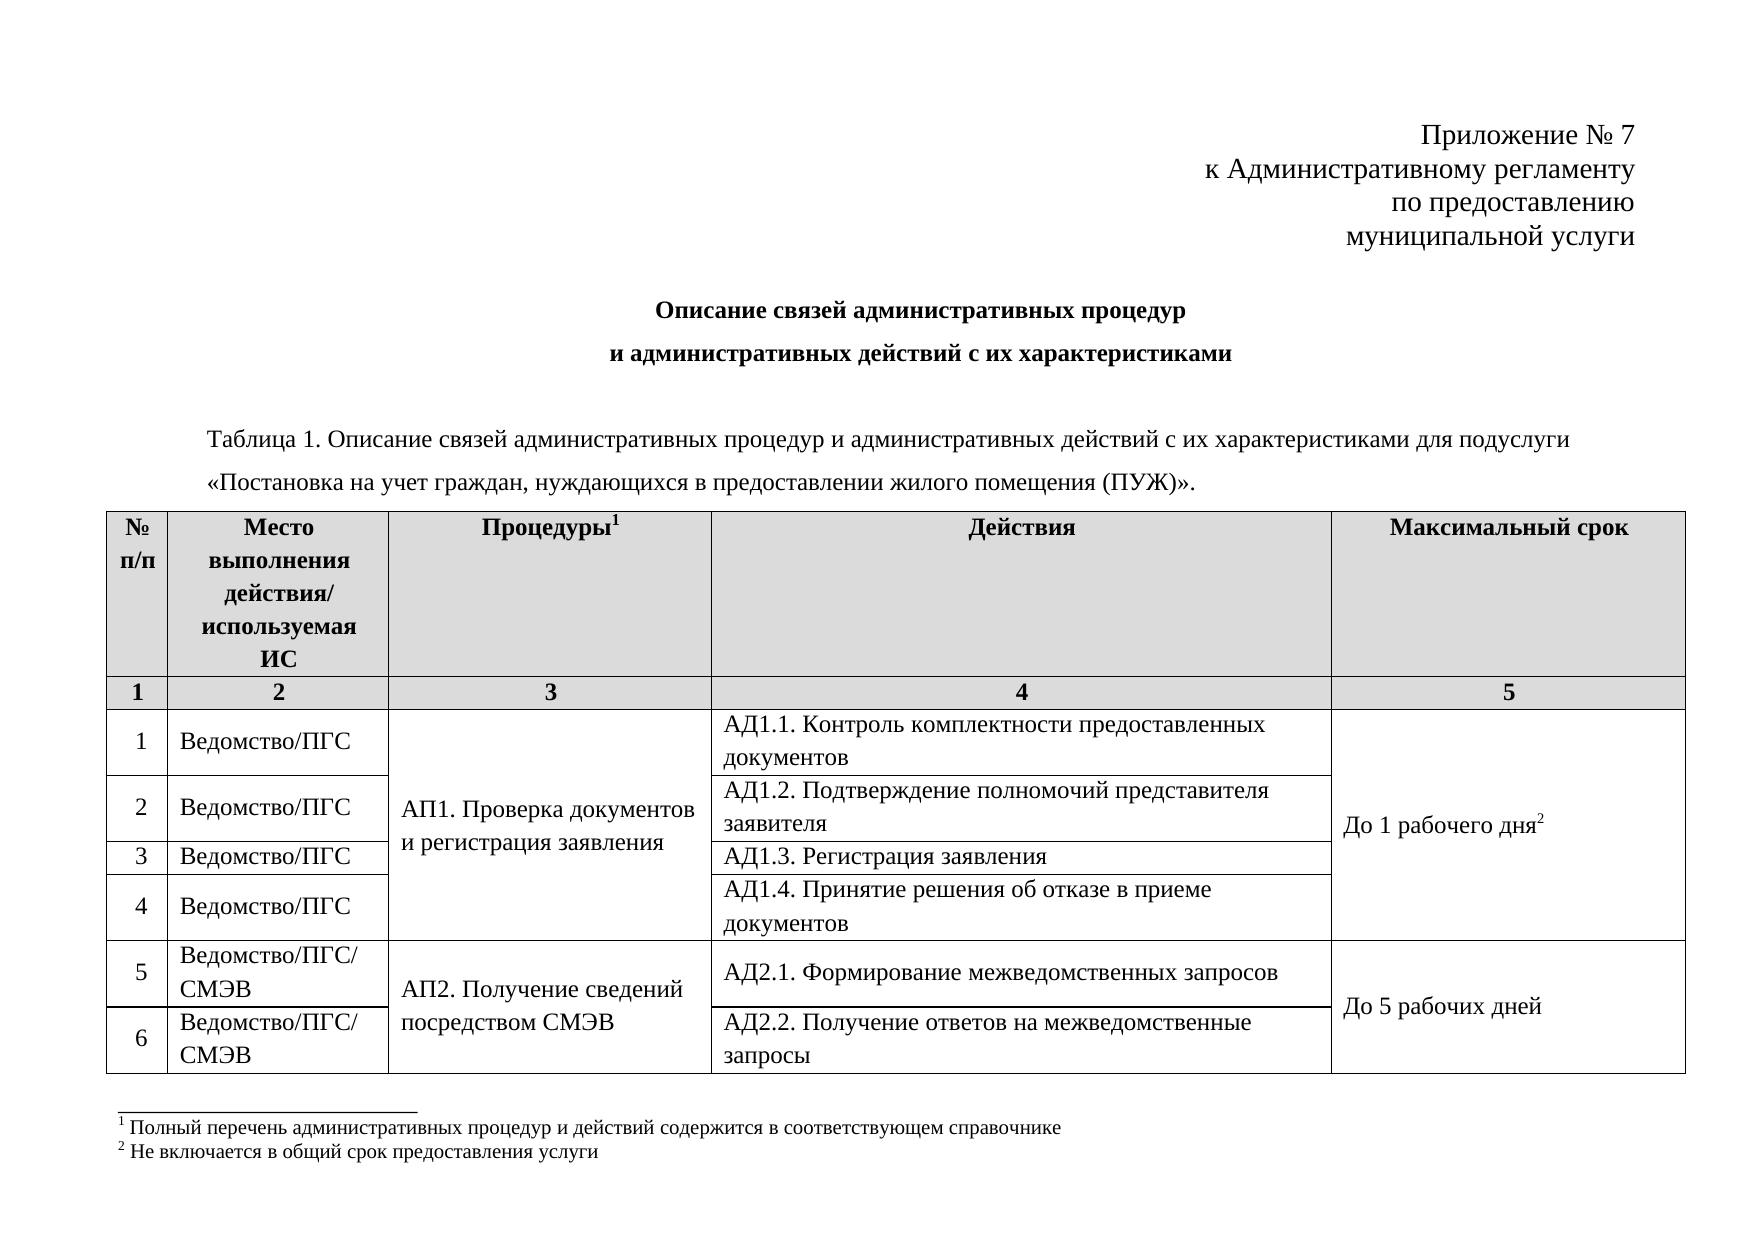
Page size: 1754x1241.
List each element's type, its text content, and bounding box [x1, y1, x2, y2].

table_header Процедуры1 [389, 512, 711, 676]
table_header Максимальный срок [1332, 512, 1685, 676]
table_cell Ведомство/ПГС/ СМЭВ [168, 1008, 388, 1072]
table_cell Ведомство/ПГС [168, 776, 388, 841]
table_cell 5 [1332, 677, 1685, 709]
table_header Место выполнения действия/ используемая ИС [168, 512, 388, 676]
table_cell Ведомство/ПГС [168, 875, 388, 940]
table_cell АД2.1. Формирование межведомственных запросов [712, 941, 1331, 1006]
table_cell 1 [107, 677, 167, 709]
table_cell До 1 рабочего дня2 [1332, 710, 1685, 940]
text муниципальной услуги [94, 218, 1635, 251]
table_cell АП1. Проверка документов и регистрация заявления [389, 710, 711, 940]
table_cell АП2. Получение сведений посредством СМЭВ [389, 941, 711, 1072]
table_cell 2 [107, 776, 167, 841]
table_cell Ведомство/ПГС [168, 710, 388, 775]
table_cell Ведомство/ПГС [168, 842, 388, 874]
table_cell 1 [107, 710, 167, 775]
table_cell АД1.3. Регистрация заявления [712, 842, 1331, 874]
table_cell Ведомство/ПГС/ СМЭВ [168, 941, 388, 1006]
table_header Действия [712, 512, 1331, 676]
text Таблица 1. Описание связей административных процедур и административных действий с их характеристиками для подуслуги [207, 424, 1698, 453]
text «Постановка на учет граждан, нуждающихся в предоставлении жилого помещения (ПУЖ)». [207, 467, 1698, 496]
text 2 Не включается в общий срок предоставления услуги [118, 1139, 1698, 1163]
table_cell 4 [107, 875, 167, 940]
text и административных действий с их характеристиками [608, 338, 1233, 367]
table_cell АД1.1. Контроль комплектности предоставленных документов [712, 710, 1331, 775]
table_cell 3 [389, 677, 711, 709]
table_cell АД1.4. Принятие решения об отказе в приеме документов [712, 875, 1331, 940]
table_cell 6 [107, 1008, 167, 1072]
table_cell 2 [168, 677, 388, 709]
table_cell 5 [107, 941, 167, 1006]
table_cell До 5 рабочих дней [1332, 941, 1685, 1072]
table_cell 3 [107, 842, 167, 874]
table_cell АД2.2. Получение ответов на межведомственные запросы [712, 1008, 1331, 1072]
text Приложение № 7 к Административному регламенту по предоставлению [1174, 117, 1635, 218]
table_cell АД1.2. Подтверждение полномочий представителя заявителя [712, 776, 1331, 841]
text Описание связей административных процедур [608, 295, 1233, 324]
table_header № п/п [107, 512, 167, 676]
table_cell 4 [712, 677, 1331, 709]
text 1 Полный перечень административных процедур и действий содержится в соответствующем справочнике [118, 1115, 1698, 1139]
